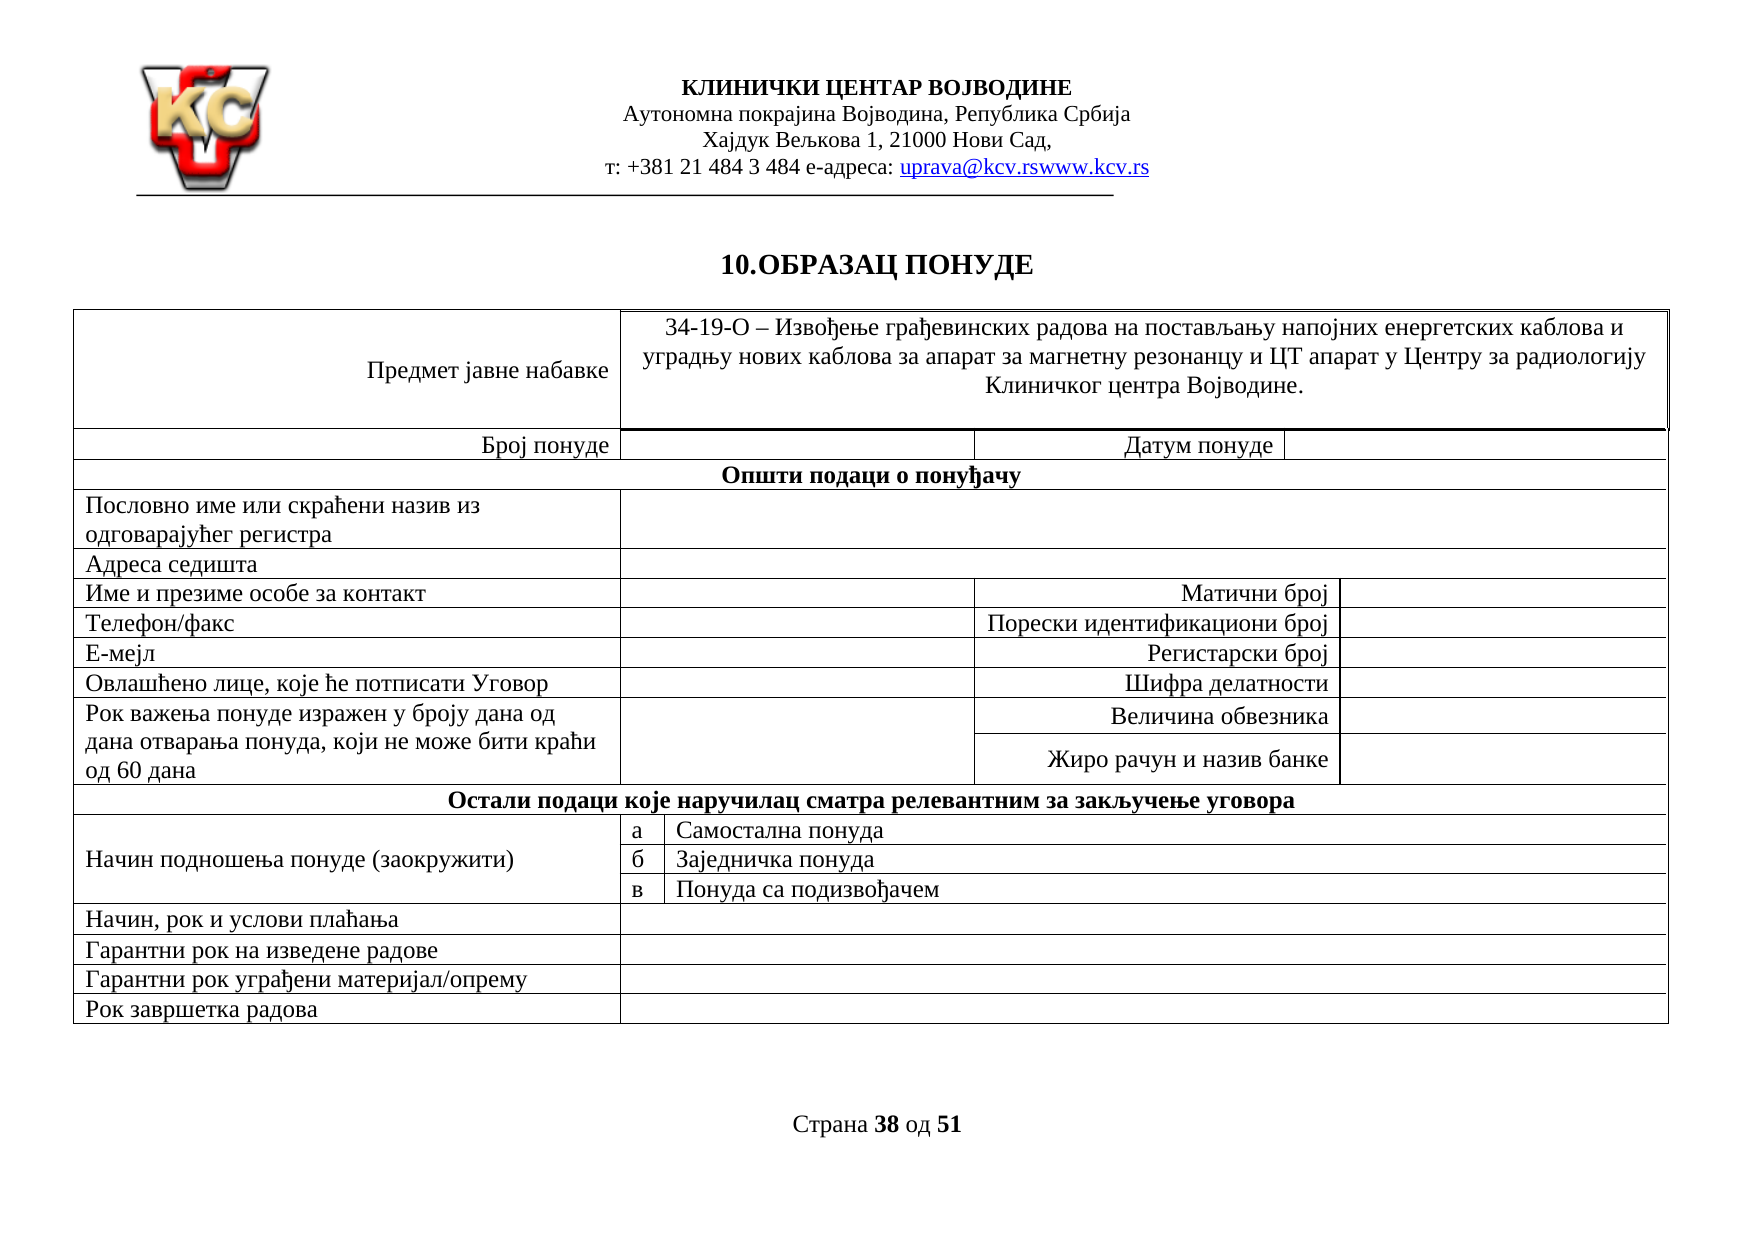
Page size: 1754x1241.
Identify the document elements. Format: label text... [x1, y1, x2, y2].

table_cell Гарантни рок на изведене радове [74, 935, 620, 963]
table_cell Матични број [975, 579, 1339, 607]
table_cell Датум понуде [975, 431, 1284, 459]
table_cell Е-мејл [74, 638, 620, 667]
table_cell Адреса седишта [74, 549, 620, 577]
table_cell Телефон/факс [74, 608, 620, 637]
table_cell Остали подаци које наручилац сматра релевантним за закључење уговора [74, 784, 1668, 814]
table_cell [1341, 697, 1668, 733]
table_cell Понуда са подизвођачем [665, 873, 1668, 903]
table_cell [1285, 428, 1668, 459]
table_cell [1341, 733, 1668, 784]
table_cell [621, 579, 974, 607]
table_cell Овлашћено лице, које ће потписати Уговор [74, 668, 620, 697]
table_cell Регистарски број [975, 638, 1339, 667]
table_cell а [621, 815, 664, 843]
table_cell [621, 903, 1668, 934]
table_cell [1341, 637, 1668, 667]
table_cell [621, 993, 1668, 1023]
table_cell [1341, 607, 1668, 637]
table_cell Начин подношења понуде (заокружити) [74, 815, 620, 903]
table_cell Рок завршетка радова [74, 994, 620, 1023]
table_cell Пословно име или скраћени назив из одговарајућег регистра [74, 490, 620, 548]
table_cell б [621, 845, 664, 873]
table_cell [621, 934, 1668, 963]
table_cell [621, 431, 974, 459]
table_cell Порески идентификациони број [975, 608, 1339, 637]
table_cell Гарантни рок уграђени материјал/опрему [74, 965, 620, 993]
table_cell Величина обвезника [975, 698, 1339, 733]
table_cell Рок важења понуде изражен у броју дана од дана отварања понуда, који не може бити краћи од 60 дана [74, 698, 620, 784]
subtitle ОБРАЗАЦ ПОНУДЕ [148, 247, 1606, 280]
table_cell [621, 668, 974, 697]
table_cell [1341, 667, 1668, 697]
table_cell в [621, 874, 664, 903]
table_cell Шифра делатности [975, 668, 1339, 697]
table_cell [621, 548, 1668, 577]
table_cell Жиро рачун и назив банке [975, 734, 1339, 784]
table_cell [621, 698, 974, 784]
table_cell [1341, 578, 1668, 607]
table_cell Број понуде [74, 429, 620, 459]
table_header 34-19-O – Извођење грађевинских радова на постављању напојних енергетских каблова и уградњу нових каблова за апарат за магнетну резонанцу и ЦТ апарат у Центру за радиологију Клиничког центра Војводине. [621, 312, 1667, 427]
picture [137, 62, 274, 193]
table_cell [621, 964, 1668, 993]
table_cell Самостална понуда [665, 814, 1668, 843]
table_cell [621, 489, 1668, 548]
table_cell Име и презиме особе за контакт [74, 579, 620, 607]
table_cell Општи подаци о понуђачу [74, 459, 1668, 489]
table_cell [621, 638, 974, 667]
table_cell Заједничка понуда [665, 844, 1668, 873]
table_cell Начин, рок и услови плаћања [74, 904, 620, 934]
table_header Предмет јавне набавке [74, 310, 620, 427]
table_cell [621, 608, 974, 637]
